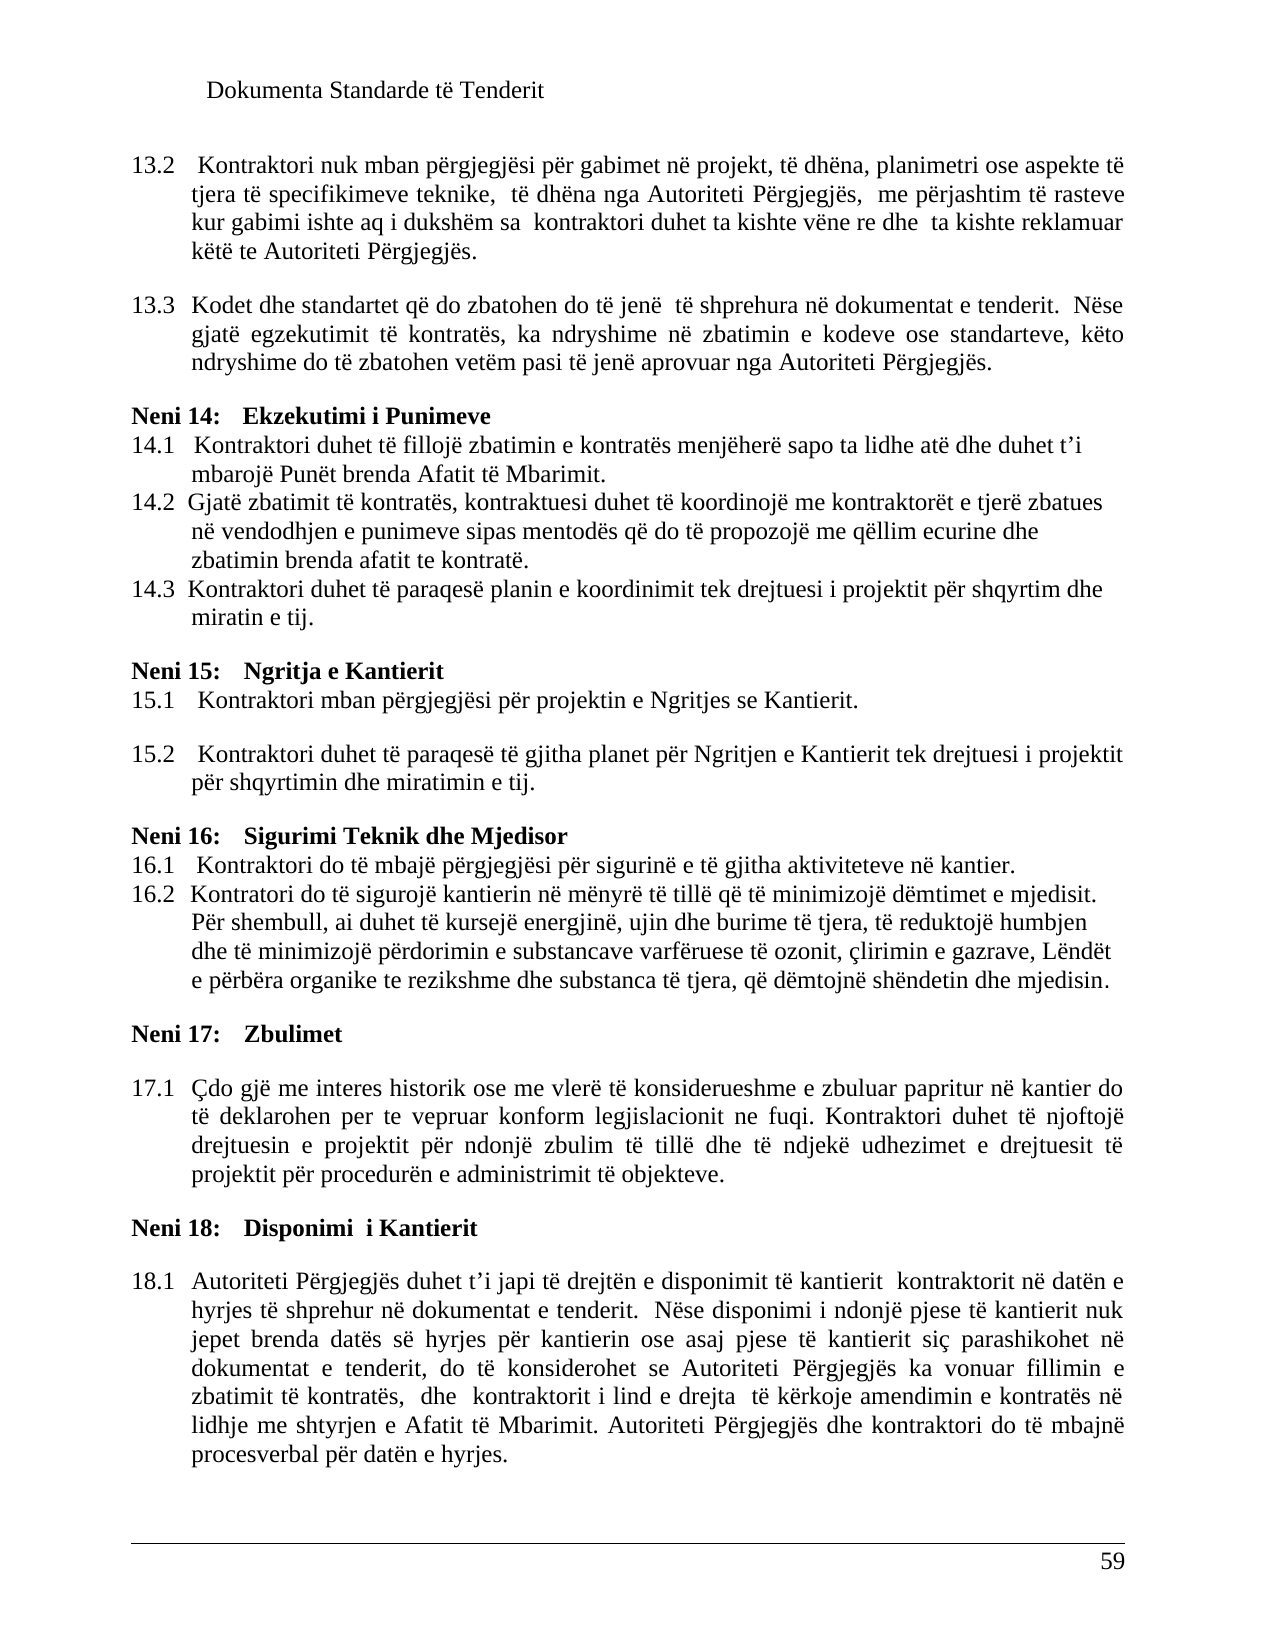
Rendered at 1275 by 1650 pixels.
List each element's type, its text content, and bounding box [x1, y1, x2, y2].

text Neni 16: Sigurimi Teknik dhe Mjedisor [131, 821, 1125, 850]
list Çdo gjë me interes historik ose me vlerë të konsiderueshme e zbuluar papritur në kantier do të deklarohen per te vepruar konform legjislacionit ne fuqi. Kontraktori duhet të njoftojë drejtuesin e projektit për ndonjë zbulim të tillë dhe të ndjekë udhezimet e drejtuesit të projektit për procedurën e administrimit të objekteve. [131, 1073, 1125, 1188]
list Kontratori do të sigurojë kantierin në mënyrë të tillë që të minimizojë dëmtimet e mjedisit. Për shembull, ai duhet të kursejë energjinë, ujin dhe burime të tjera, të reduktojë humbjen dhe të minimizojë përdorimin e substancave varfëruese të ozonit, çlirimin e gazrave, Lëndët e përbëra organike te rezikshme dhe substanca të tjera, që dëmtojnë shëndetin dhe mjedisin. [131, 879, 1125, 994]
list Kontraktori do të mbajë përgjegjësi për sigurinë e të gjitha aktiviteteve në kantier. [131, 850, 1125, 879]
text Neni 18: Disponimi i Kantierit [131, 1213, 1125, 1241]
list Kodet dhe standartet që do zbatohen do të jenë të shprehura në dokumentat e tenderit. Nëse gjatë egzekutimit të kontratës, ka ndryshime në zbatimin e kodeve ose standarteve, këto ndryshime do të zbatohen vetëm pasi të jenë aprovuar nga Autoriteti Përgjegjës. [131, 290, 1125, 376]
list Kontraktori duhet të fillojë zbatimin e kontratës menjëherë sapo ta lidhe atë dhe duhet t’i mbarojë Punët brenda Afatit të Mbarimit. [131, 430, 1125, 487]
list Gjatë zbatimit të kontratës, kontraktuesi duhet të koordinojë me kontraktorët e tjerë zbatues në vendodhjen e punimeve sipas mentodës që do të propozojë me qëllim ecurine dhe zbatimin brenda afatit te kontratë. [131, 487, 1125, 574]
list Kontraktori nuk mban përgjegjësi për gabimet në projekt, të dhëna, planimetri ose aspekte të tjera të specifikimeve teknike, të dhëna nga Autoriteti Përgjegjës, me përjashtim të rasteve kur gabimi ishte aq i dukshëm sa kontraktori duhet ta kishte vëne re dhe ta kishte reklamuar këtë te Autoriteti Përgjegjës. [131, 150, 1125, 265]
list Kontraktori duhet të paraqesë të gjitha planet për Ngritjen e Kantierit tek drejtuesi i projektit për shqyrtimin dhe miratimin e tij. [131, 739, 1125, 796]
list Kontraktori duhet të paraqesë planin e koordinimit tek drejtuesi i projektit për shqyrtim dhe miratin e tij. [131, 574, 1125, 631]
text Neni 15: Ngritja e Kantierit [131, 656, 1125, 685]
text Neni 17: Zbulimet [131, 1019, 1125, 1048]
list Kontraktori mban përgjegjësi për projektin e Ngritjes se Kantierit. [131, 685, 1125, 714]
list Autoriteti Përgjegjës duhet t’i japi të drejtën e disponimit të kantierit kontraktorit në datën e hyrjes të shprehur në dokumentat e tenderit. Nëse disponimi i ndonjë pjese të kantierit nuk jepet brenda datës së hyrjes për kantierin ose asaj pjese të kantierit siç parashikohet në dokumentat e tenderit, do të konsiderohet se Autoriteti Përgjegjës ka vonuar fillimin e zbatimit të kontratës, dhe kontraktorit i lind e drejta të kërkoje amendimin e kontratës në lidhje me shtyrjen e Afatit të Mbarimit. Autoriteti Përgjegjës dhe kontraktori do të mbajnë procesverbal për datën e hyrjes. [131, 1266, 1125, 1468]
text Neni 14: Ekzekutimi i Punimeve [131, 401, 1125, 430]
